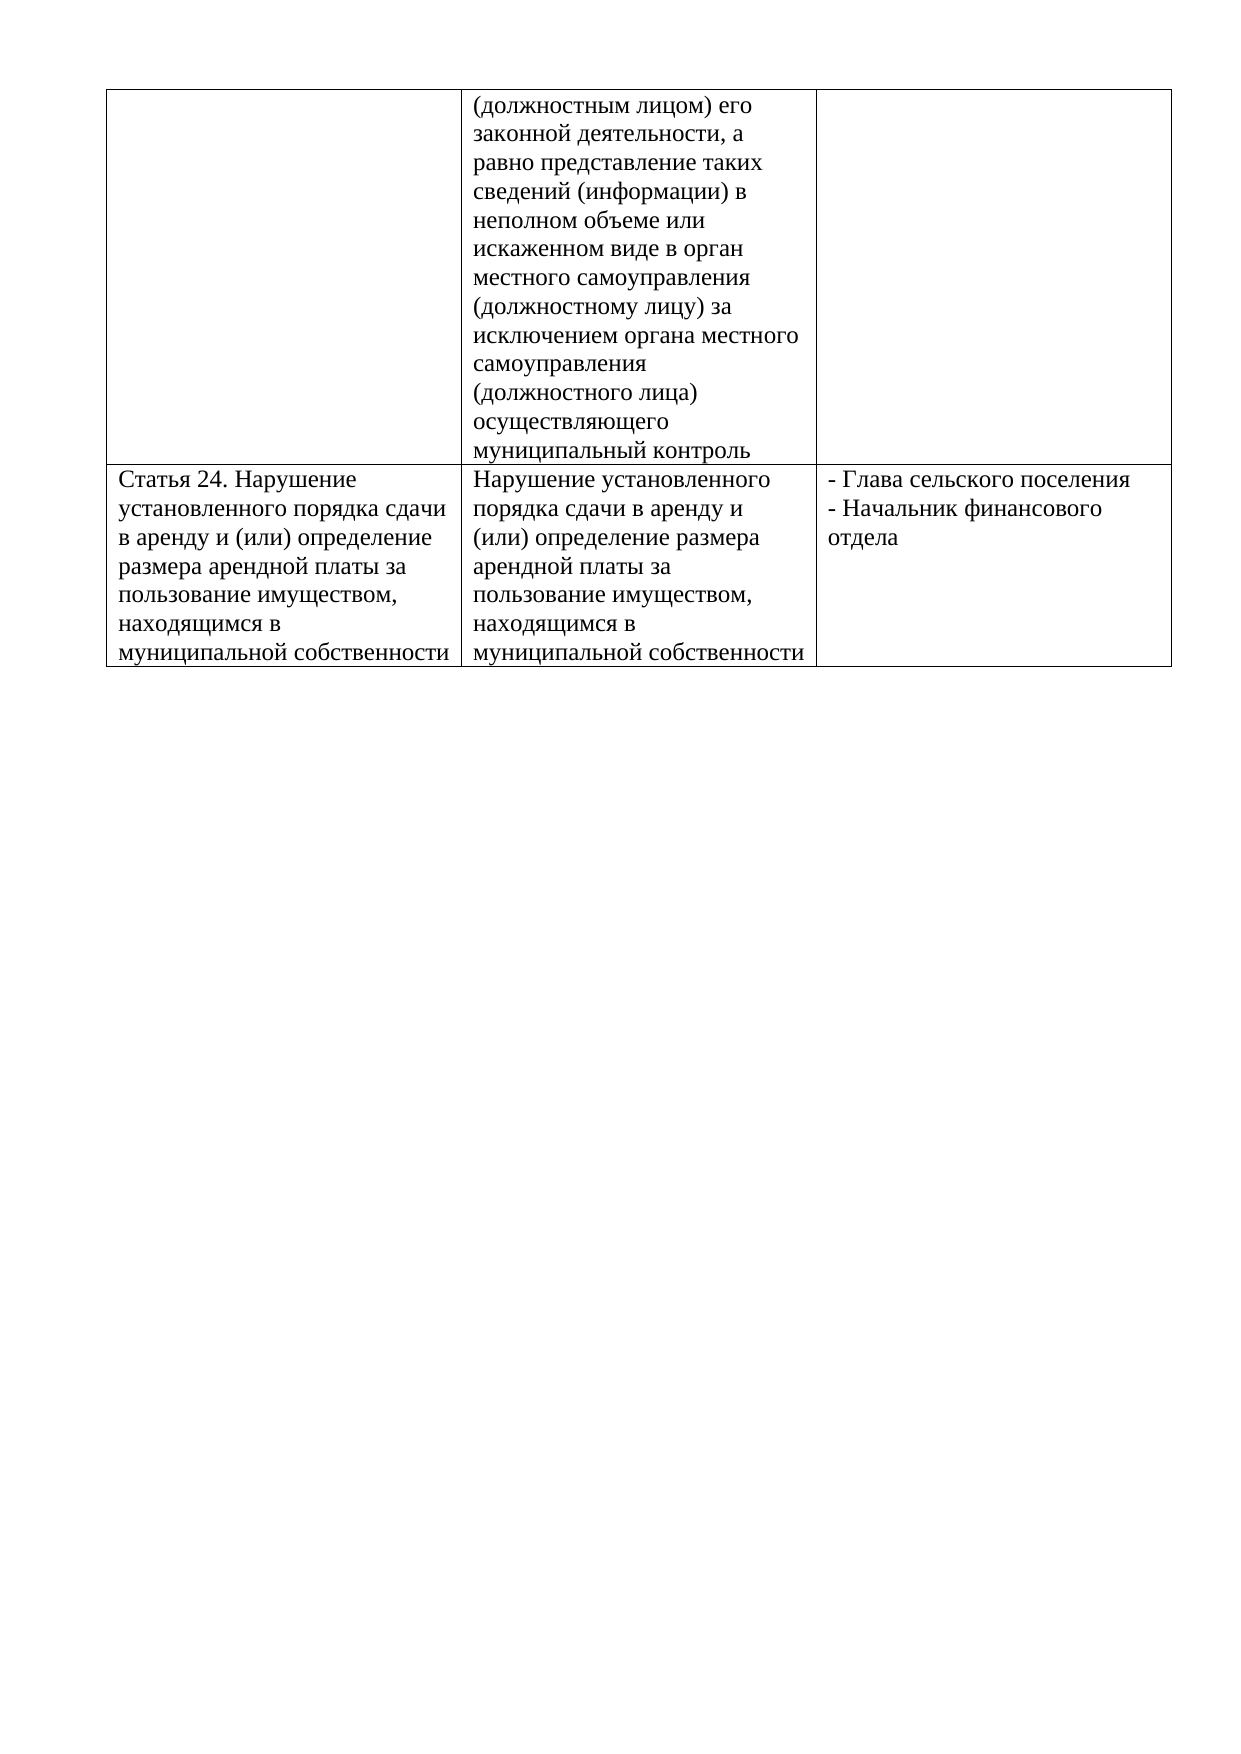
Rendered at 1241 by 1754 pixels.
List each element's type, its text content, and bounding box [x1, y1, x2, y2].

table_cell - Глава сельского поселения - Начальник финансового отдела [817, 465, 1171, 666]
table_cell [817, 90, 1171, 463]
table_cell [107, 90, 461, 463]
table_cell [462, 90, 816, 463]
table_cell Нарушение установленного порядка сдачи в аренду и (или) определение размера арендной платы за пользование имуществом, находящимся в муниципальной собственности [462, 465, 816, 666]
table_cell Статья 24. Нарушение установленного порядка сдачи в аренду и (или) определение размера арендной платы за пользование имуществом, находящимся в муниципальной собственности [107, 465, 461, 666]
